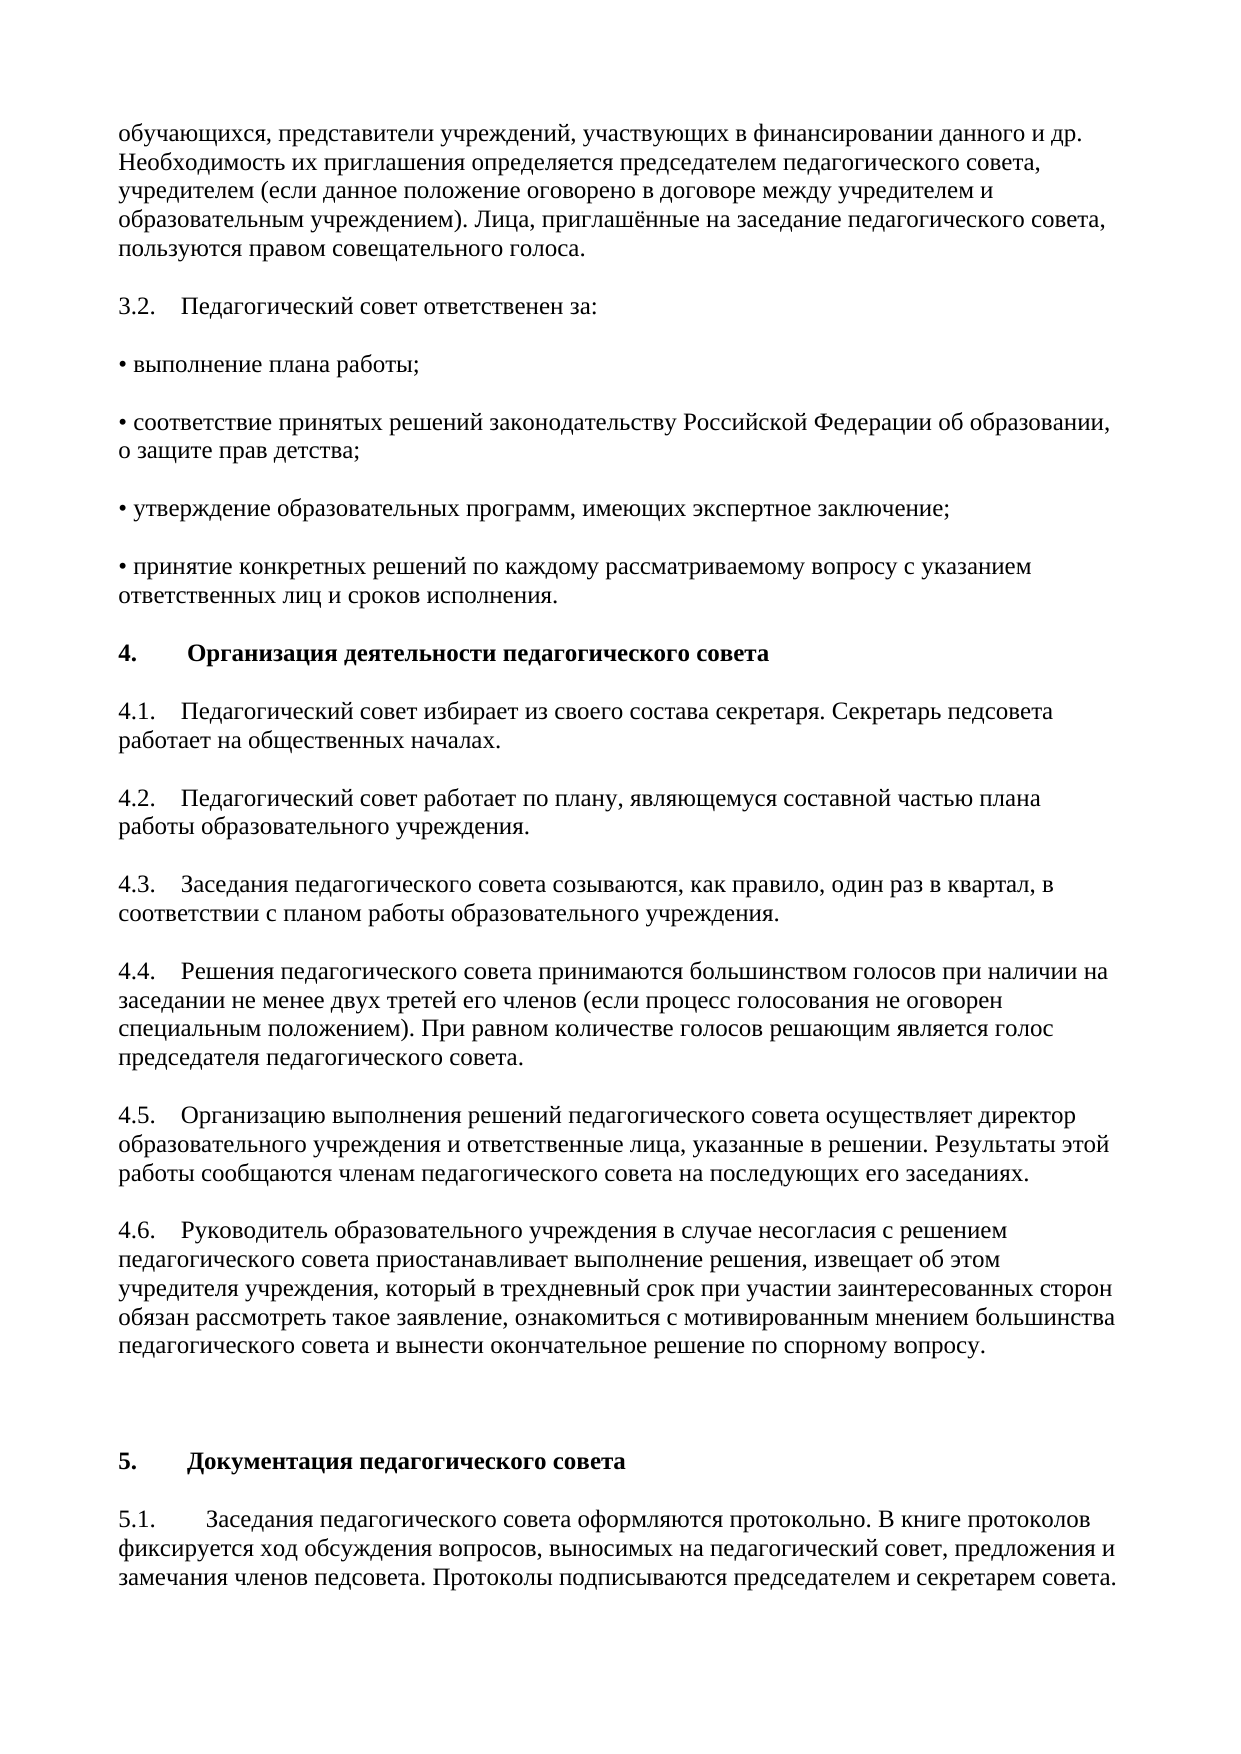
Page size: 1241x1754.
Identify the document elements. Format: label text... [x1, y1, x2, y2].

text • соответствие принятых решений законодательству Российской Федерации об образовании, о защите прав детства; [118, 407, 1122, 464]
text 5. Документация педагогического совета [118, 1446, 1122, 1475]
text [118, 118, 1122, 262]
text 4.5. Организацию выполнения решений педагогического совета осуществляет директор образовательного учреждения и ответственные лица, указанные в решении. Результаты этой работы сообщаются членам педагогического совета на последующих его заседаниях. [118, 1100, 1122, 1186]
text 4.6. Руководитель образовательного учреждения в случае несогласия с решением педагогического совета приостанавливает выполнение решения, извещает об этом учредителя учреждения, который в трехдневный срок при участии заинтересованных сторон обязан рассмотреть такое заявление, ознакомиться с мотивированным мнением большинства педагогического совета и вынести окончательное решение по спорному вопросу. [118, 1216, 1122, 1359]
text 3.2. Педагогический совет ответственен за: [118, 291, 1122, 320]
text 5.1. Заседания педагогического совета оформляются протокольно. В книге протоколов фиксируется ход обсуждения вопросов, выносимых на педагогический совет, предложения и замечания членов педсовета. Протоколы подписываются председателем и секретарем совета. [118, 1504, 1122, 1591]
text 4.3. Заседания педагогического совета созываются, как правило, один раз в квартал, в соответствии с планом работы образовательного учреждения. [118, 869, 1122, 927]
text 4.1. Педагогический совет избирает из своего состава секретаря. Секретарь педсовета работает на общественных началах. [118, 696, 1122, 753]
text • принятие конкретных решений по каждому рассматриваемому вопросу с указанием ответственных лиц и сроков исполнения. [118, 551, 1122, 609]
text 4. Организация деятельности педагогического совета [118, 638, 1122, 667]
text • утверждение образовательных программ, имеющих экспертное заключение; [118, 493, 1122, 522]
text 4.4. Решения педагогического совета принимаются большинством голосов при наличии на заседании не менее двух третей его членов (если процесс голосования не оговорен специальным положением). При равном количестве голосов решающим является голос председателя педагогического совета. [118, 956, 1122, 1071]
text • выполнение плана работы; [118, 349, 1122, 378]
text 4.2. Педагогический совет работает по плану, являющемуся составной частью плана работы образовательного учреждения. [118, 783, 1122, 840]
